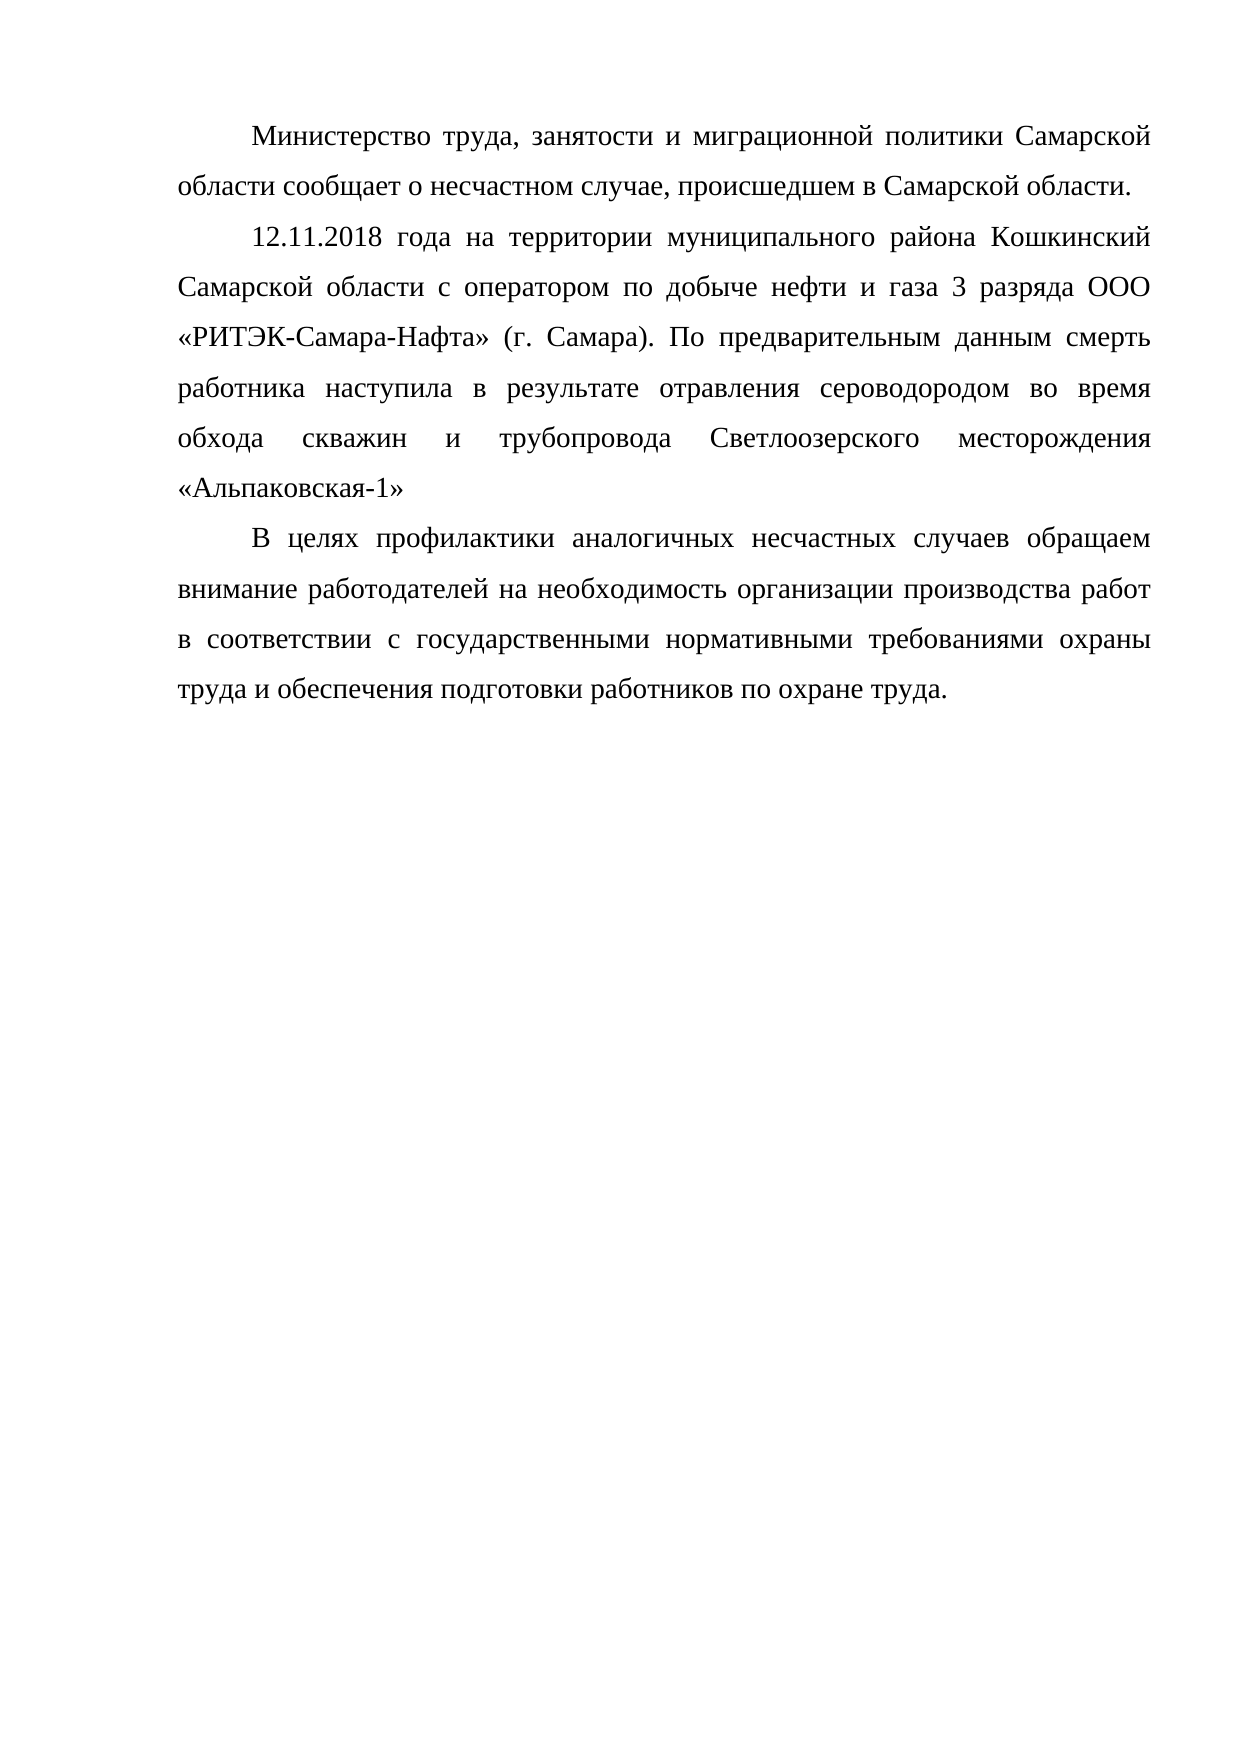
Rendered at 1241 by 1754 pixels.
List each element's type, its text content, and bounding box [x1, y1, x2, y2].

text Министерство труда, занятости и миграционной политики Самарской области сообщает о несчастном случае, происшедшем в Самарской области. [177, 118, 1152, 202]
text В целях профилактики аналогичных несчастных случаев обращаем внимание работодателей на необходимость организации производства работ в соответствии с государственными нормативными требованиями охраны труда и обеспечения подготовки работников по охране труда. [177, 521, 1152, 705]
text 12.11.2018 года на территории муниципального района Кошкинский Самарской области с оператором по добыче нефти и газа 3 разряда ООО «РИТЭК-Самара-Нафта» (г. Самара). По предварительным данным смерть работника наступила в результате отравления сероводородом во время обхода скважин и трубопровода Светлоозерского месторождения «Альпаковская-1» [177, 219, 1152, 504]
